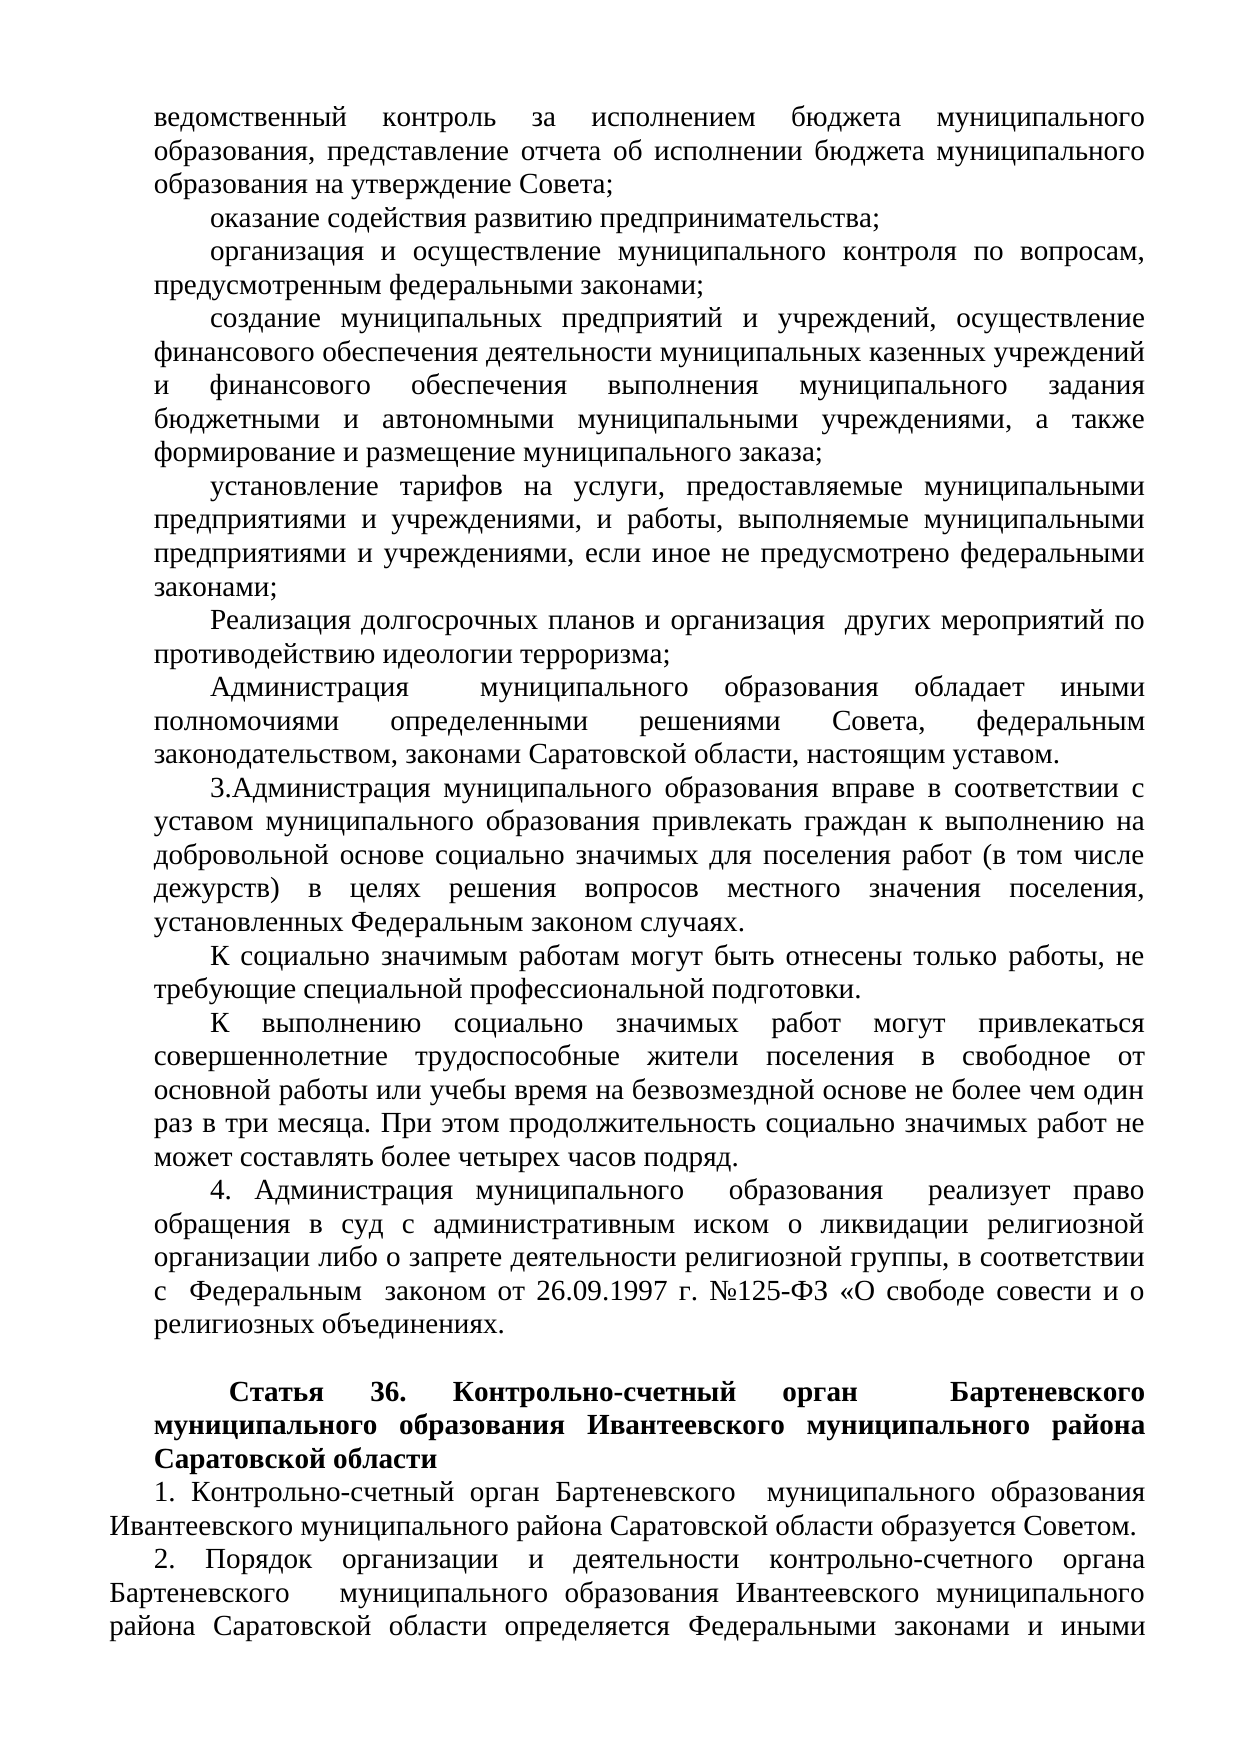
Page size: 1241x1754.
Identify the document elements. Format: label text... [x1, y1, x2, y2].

text 1. Контрольно-счетный орган Бартеневского муниципального образования Ивантеевского муниципального района Саратовской области образуется Советом. [109, 1474, 1146, 1541]
text Статья 36. Контрольно-счетный орган Бартеневского муниципального образования Ивантеевского муниципального района Саратовской области [153, 1374, 1146, 1474]
text создание муниципальных предприятий и учреждений, осуществление финансового обеспечения деятельности муниципальных казенных учреждений и финансового обеспечения выполнения муниципального задания бюджетными и автономными муниципальными учреждениями, а также формирование и размещение муниципального заказа; [153, 300, 1146, 468]
text оказание содействия развитию предпринимательства; [153, 200, 1146, 233]
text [109, 1541, 1146, 1642]
text 4. Администрация муниципального образования реализует право обращения в суд с административным иском о ликвидации религиозной организации либо о запрете деятельности религиозной группы, в соответствии с Федеральным законом от 26.09.1997 г. №125-ФЗ «О свободе совести и о религиозных объединениях. [153, 1172, 1146, 1340]
text К социально значимым работам могут быть отнесены только работы, не требующие специальной профессиональной подготовки. [153, 938, 1146, 1005]
text Реализация долгосрочных планов и организация других мероприятий по противодействию идеологии терроризма; [153, 602, 1146, 669]
text 3.Администрация муниципального образования вправе в соответствии с уставом муниципального образования привлекать граждан к выполнению на добровольной основе социально значимых для поселения работ (в том числе дежурств) в целях решения вопросов местного значения поселения, установленных Федеральным законом случаях. [153, 770, 1146, 938]
text К выполнению социально значимых работ могут привлекаться совершеннолетние трудоспособные жители поселения в свободное от основной работы или учебы время на безвозмездной основе не более чем один раз в три месяца. При этом продолжительность социально значимых работ не может составлять более четырех часов подряд. [153, 1005, 1146, 1172]
text организация и осуществление муниципального контроля по вопросам, предусмотренным федеральными законами; [153, 233, 1146, 300]
text установление тарифов на услуги, предоставляемые муниципальными предприятиями и учреждениями, и работы, выполняемые муниципальными предприятиями и учреждениями, если иное не предусмотрено федеральными законами; [153, 468, 1146, 602]
text Администрация муниципального образования обладает иными полномочиями определенными решениями Совета, федеральным законодательством, законами Саратовской области, настоящим уставом. [153, 669, 1146, 770]
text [153, 99, 1146, 200]
